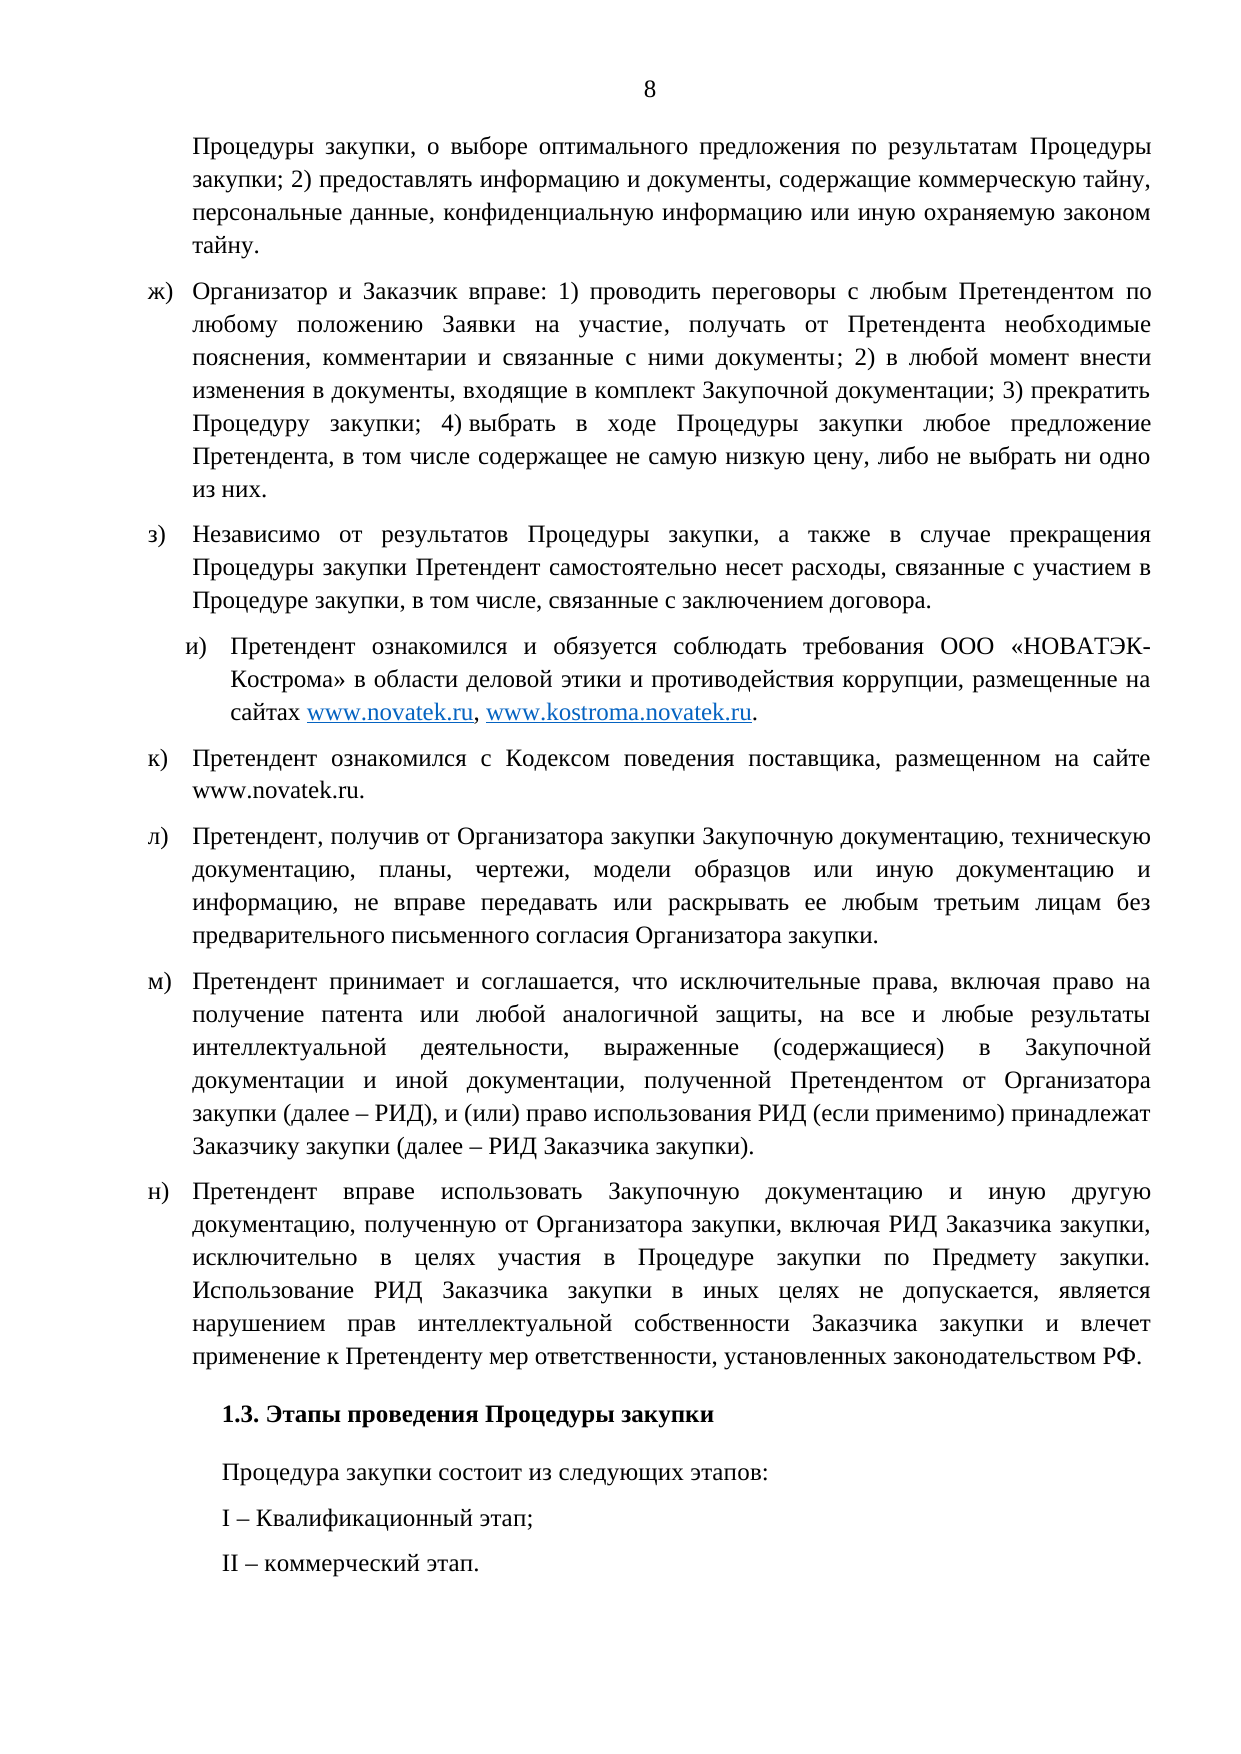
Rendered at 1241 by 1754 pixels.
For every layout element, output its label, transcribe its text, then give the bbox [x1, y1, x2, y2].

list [148, 131, 1152, 259]
list I – Квалификационный этап; [148, 1503, 1152, 1532]
list Претендент ознакомился с Кодексом поведения поставщика, размещенном на сайте www.novatek.ru. [148, 743, 1152, 804]
list II – коммерческий этап. [148, 1548, 1152, 1577]
list Претендент вправе использовать Закупочную документацию и иную другую документацию, полученную от Организатора закупки, включая РИД Заказчика закупки, исключительно в целях участия в Процедуре закупки по Предмету закупки. Использование РИД Заказчика закупки в иных целях не допускается, является нарушением прав интеллектуальной собственности Заказчика закупки и влечет применение к Претенденту мер ответственности, установленных законодательством РФ. [148, 1176, 1152, 1370]
text Процедура закупки состоит из следующих этапов: [148, 1457, 1152, 1486]
list Претендент, получив от Организатора закупки Закупочную документацию, техническую документацию, планы, чертежи, модели образцов или иную документацию и информацию, не вправе передавать или раскрывать ее любым третьим лицам без предварительного письменного согласия Организатора закупки. [148, 821, 1152, 949]
list Организатор и Заказчик вправе: 1) проводить переговоры с любым Претендентом по любому положению Заявки на участие, получать от Претендента необходимые пояснения, комментарии и связанные с ними документы; 2) в любой момент внести изменения в документы, входящие в комплект Закупочной документации; 3) прекратить Процедуру закупки; 4) выбрать в ходе Процедуры закупки любое предложение Претендента, в том числе содержащее не самую низкую цену, либо не выбрать ни одно из них. [148, 276, 1152, 503]
list Независимо от результатов Процедуры закупки, а также в случае прекращения Процедуры закупки Претендент самостоятельно несет расходы, связанные с участием в Процедуре закупки, в том числе, связанные с заключением договора. [148, 519, 1152, 614]
list Претендент ознакомился и обязуется соблюдать требования ООО «НОВАТЭК-Кострома» в области деловой этики и противодействия коррупции, размещенные на сайтах www.novatek.ru, www.kostroma.novatek.ru. [185, 631, 1152, 726]
list Претендент принимает и соглашается, что исключительные права, включая право на получение патента или любой аналогичной защиты, на все и любые результаты интеллектуальной деятельности, выраженные (содержащиеся) в Закупочной документации и иной документации, полученной Претендентом от Организатора закупки (далее – РИД), и (или) право использования РИД (если применимо) принадлежат Заказчику закупки (далее – РИД Заказчика закупки). [148, 966, 1152, 1159]
subtitle 1.3. Этапы проведения Процедуры закупки [148, 1399, 1152, 1428]
